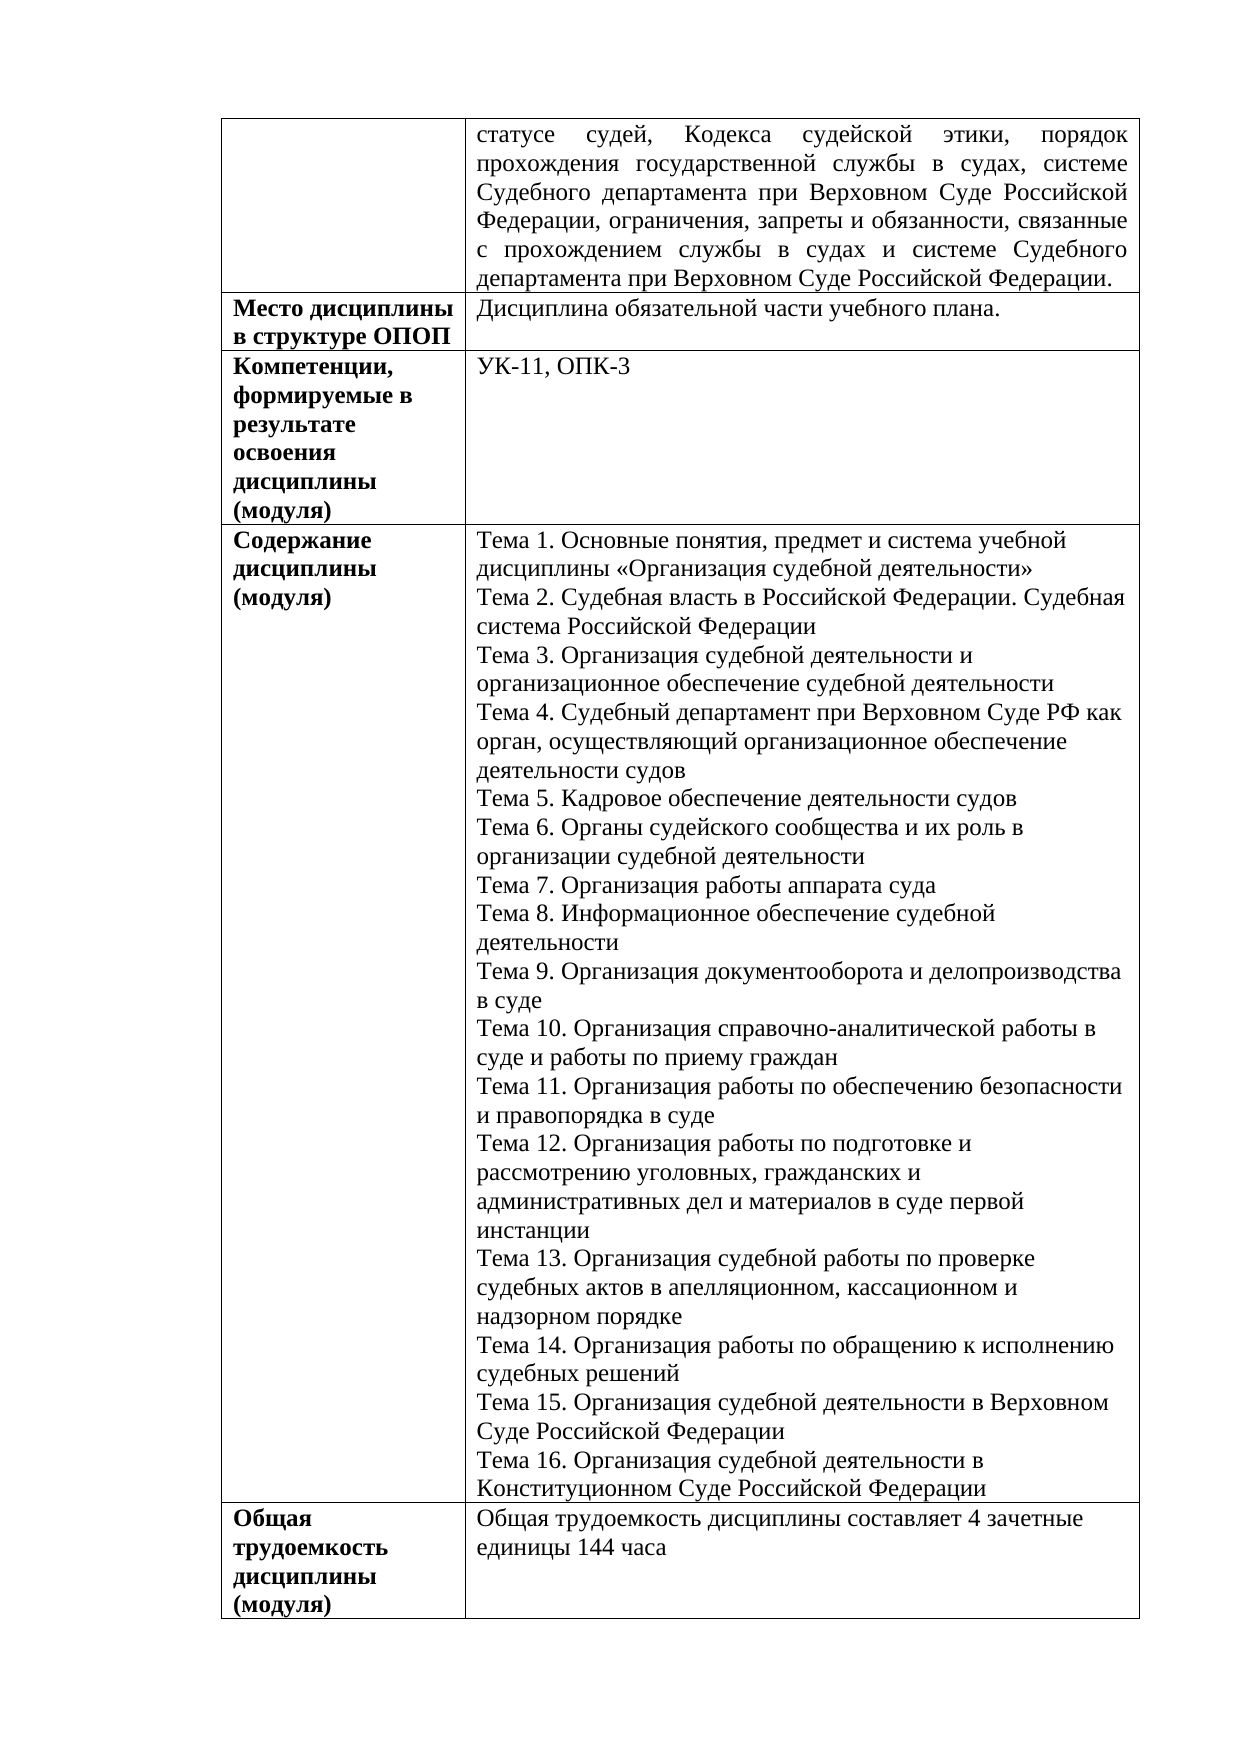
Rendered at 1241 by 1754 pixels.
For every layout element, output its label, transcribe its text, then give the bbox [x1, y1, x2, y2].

table_cell Дисциплина обязательной части учебного плана. [466, 293, 1139, 350]
table_cell Тема 1. Основные понятия, предмет и система учебной дисциплины «Организация судебной деятельности» Тема 2. Судебная власть в Российской Федерации. Судебная система Российской Федерации Тема 3. Организация судебной деятельности и организационное обеспечение судебной деятельности Тема 4. Судебный департамент при Верховном Суде РФ как орган, осуществляющий организационное обеспечение деятельности судов Тема 5. Кадровое обеспечение деятельности судов Тема 6. Органы судейского сообщества и их роль в организации судебной деятельности Тема 7. Организация работы аппарата суда Тема 8. Информационное обеспечение судебной деятельности Тема 9. Организация документооборота и делопроизводства в суде Тема 10. Организация справочно-аналитической работы в суде и работы по приему граждан Тема 11. Организация работы по обеспечению безопасности и правопорядка в суде Тема 12. Организация работы по подготовке и рассмотрению уголовных, гражданских и административных дел и материалов в суде первой инстанции Тема 13. Организация судебной работы по проверке судебных актов в апелляционном, кассационном и надзорном порядке Тема 14. Организация работы по обращению к исполнению судебных решений Тема 15. Организация судебной деятельности в Верховном Суде Российской Федерации Тема 16. Организация судебной деятельности в Конституционном Суде Российской Федерации [466, 525, 1139, 1502]
table_cell Место дисциплины в структуре ОПОП [222, 293, 465, 350]
table_cell Общая трудоемкость дисциплины составляет 4 зачетные единицы 144 часа [466, 1503, 1139, 1618]
table_cell УК-11, ОПК-3 [466, 351, 1139, 524]
table_cell Содержание дисциплины (модуля) [222, 525, 465, 1502]
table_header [222, 119, 465, 292]
table_cell Компетенции, формируемые в результате освоения дисциплины (модуля) [222, 351, 465, 524]
table_cell Общая трудоемкость дисциплины (модуля) [222, 1503, 465, 1618]
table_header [466, 119, 1139, 292]
